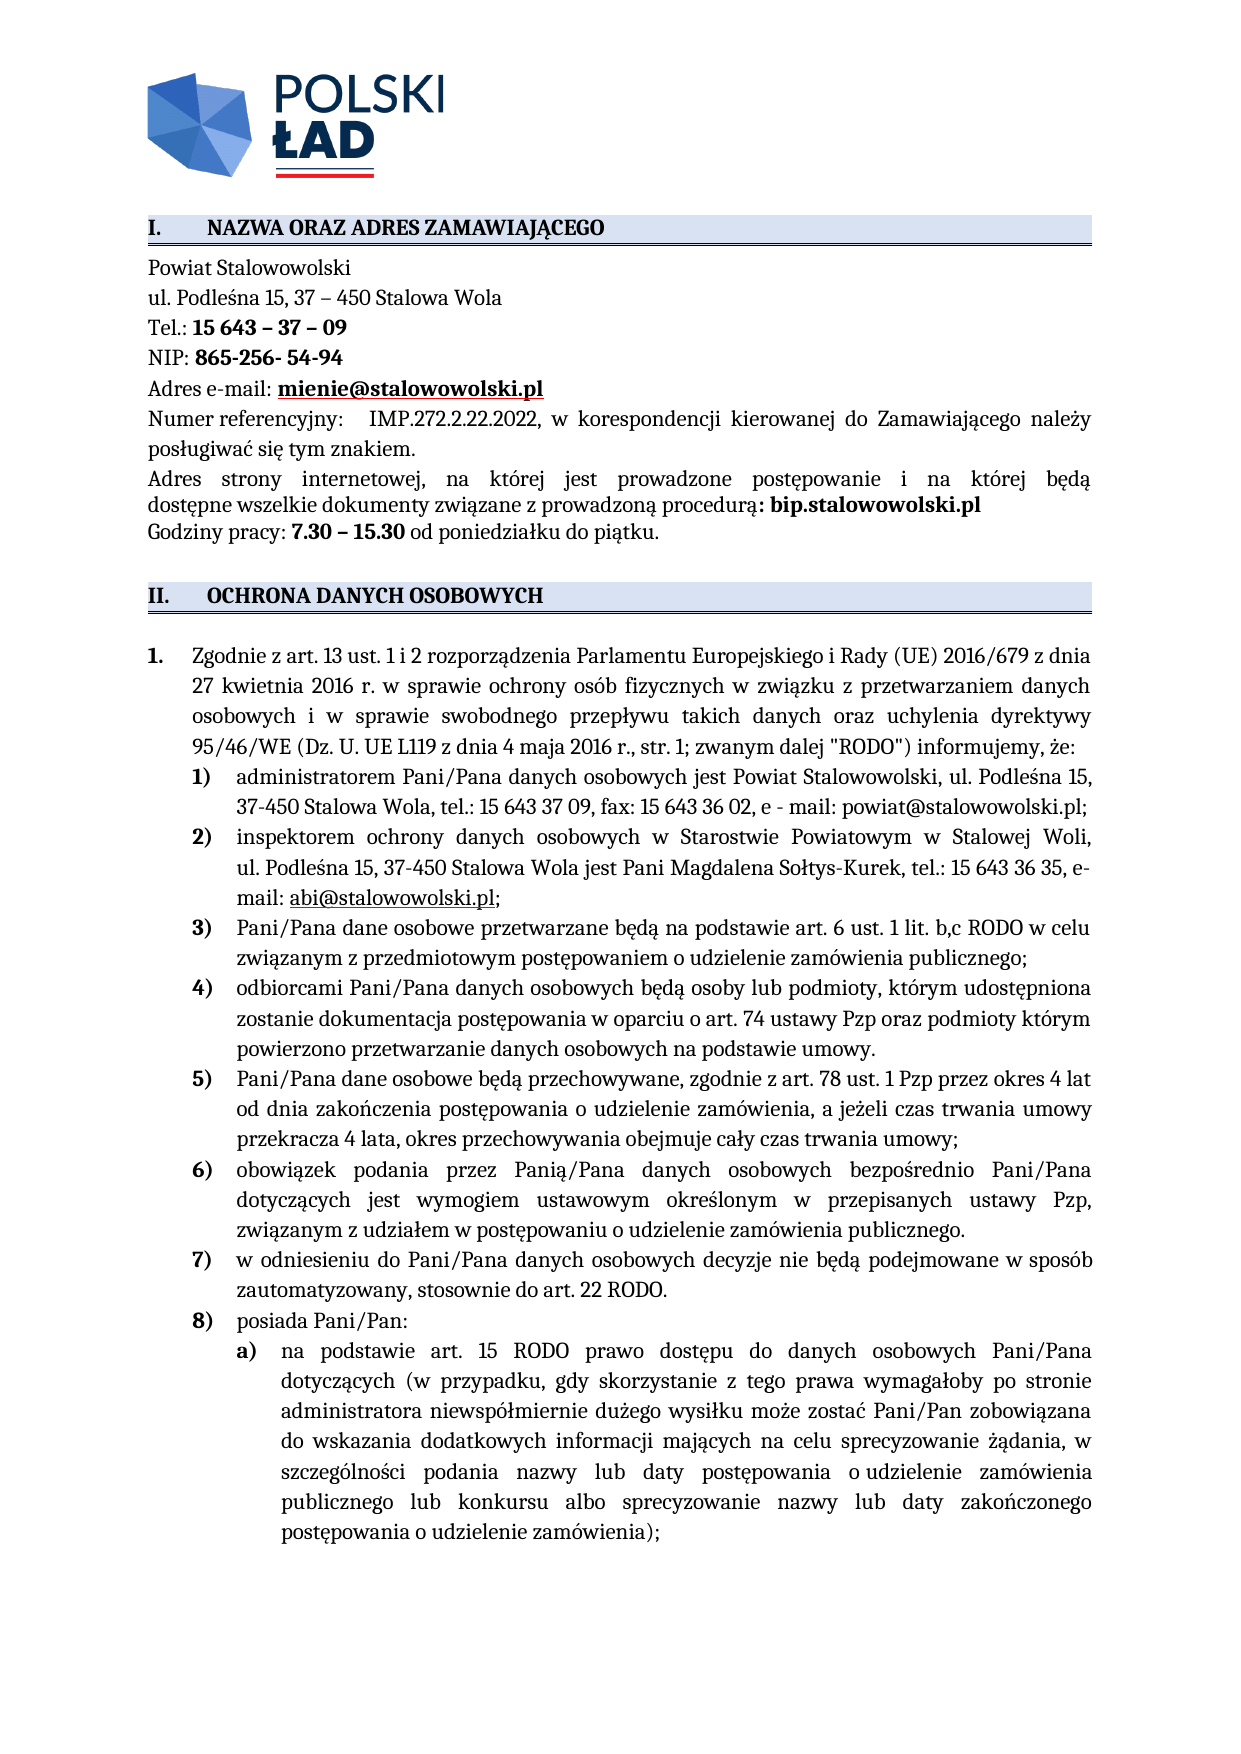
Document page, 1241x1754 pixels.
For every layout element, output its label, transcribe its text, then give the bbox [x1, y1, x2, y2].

text 4) odbiorcami Pani/Pana danych osobowych będą osoby lub podmioty, którym udostępniona zostanie dokumentacja postępowania w oparciu o art. 74 ustawy Pzp oraz podmioty którym powierzono przetwarzanie danych osobowych na podstawie umowy. [192, 975, 1092, 1062]
text Powiat Stalowowolski [148, 254, 1092, 281]
text 1) administratorem Pani/Pana danych osobowych jest Powiat Stalowowolski, ul. Podleśna 15, 37-450 Stalowa Wola, tel.: 15 643 37 09, fax: 15 643 36 02, e - mail: powiat@stalowowolski.pl; [192, 764, 1092, 820]
text ul. Podleśna 15, 37 – 450 Stalowa Wola [148, 285, 1092, 311]
text NIP: 865-256- 54-94 [148, 345, 1092, 371]
text Godziny pracy: 7.30 – 15.30 od poniedziałku do piątku. [148, 519, 1092, 545]
text II. OCHRONA DANYCH OSOBOWYCH [148, 582, 1092, 611]
text Tel.: 15 643 – 37 – 09 [148, 315, 1092, 341]
text 1. Zgodnie z art. 13 ust. 1 i 2 rozporządzenia Parlamentu Europejskiego i Rady (UE) 2016/679 z dnia 27 kwietnia 2016 r. w sprawie ochrony osób fizycznych w związku z przetwarzaniem danych osobowych i w sprawie swobodnego przepływu takich danych oraz uchylenia dyrektywy 95/46/WE (Dz. U. UE L119 z dnia 4 maja 2016 r., str. 1; zwanym dalej "RODO") informujemy, że: [148, 643, 1092, 760]
text 2) inspektorem ochrony danych osobowych w Starostwie Powiatowym w Stalowej Woli, ul. Podleśna 15, 37-450 Stalowa Wola jest Pani Magdalena Sołtys-Kurek, tel.: 15 643 36 35, e-mail: abi@stalowowolski.pl; [192, 824, 1092, 911]
picture [147, 73, 444, 178]
text 8) posiada Pani/Pan: [192, 1307, 1092, 1334]
text I. NAZWA ORAZ ADRES ZAMAWIAJĄCEGO [148, 215, 1092, 243]
text 7) w odniesieniu do Pani/Pana danych osobowych decyzje nie będą podejmowane w sposób zautomatyzowany, stosownie do art. 22 RODO. [192, 1247, 1092, 1304]
text 3) Pani/Pana dane osobowe przetwarzane będą na podstawie art. 6 ust. 1 lit. b,c RODO w celu związanym z przedmiotowym postępowaniem o udzielenie zamówienia publicznego; [192, 915, 1092, 971]
text 5) Pani/Pana dane osobowe będą przechowywane, zgodnie z art. 78 ust. 1 Pzp przez okres 4 lat od dnia zakończenia postępowania o udzielenie zamówienia, a jeżeli czas trwania umowy przekracza 4 lata, okres przechowywania obejmuje cały czas trwania umowy; [192, 1066, 1092, 1153]
text a) na podstawie art. 15 RODO prawo dostępu do danych osobowych Pani/Pana dotyczących (w przypadku, gdy skorzystanie z tego prawa wymagałoby po stronie administratora niewspółmiernie dużego wysiłku może zostać Pani/Pan zobowiązana do wskazania dodatkowych informacji mających na celu sprecyzowanie żądania, w szczególności podania nazwy lub daty postępowania o udzielenie zamówienia publicznego lub konkursu albo sprecyzowanie nazwy lub daty zakończonego postępowania o udzielenie zamówienia); [236, 1338, 1092, 1545]
text Adres strony internetowej, na której jest prowadzone postępowanie i na której będą dostępne wszelkie dokumenty związane z prowadzoną procedurą: bip.stalowowolski.pl [148, 466, 1092, 519]
text Numer referencyjny: IMP.272.2.22.2022, w korespondencji kierowanej do Zamawiającego należy posługiwać się tym znakiem. [148, 406, 1092, 462]
text 6) obowiązek podania przez Panią/Pana danych osobowych bezpośrednio Pani/Pana dotyczących jest wymogiem ustawowym określonym w przepisanych ustawy Pzp, związanym z udziałem w postępowaniu o udzielenie zamówienia publicznego. [192, 1156, 1092, 1243]
text Adres e-mail: mienie@stalowowolski.pl [148, 375, 1092, 402]
